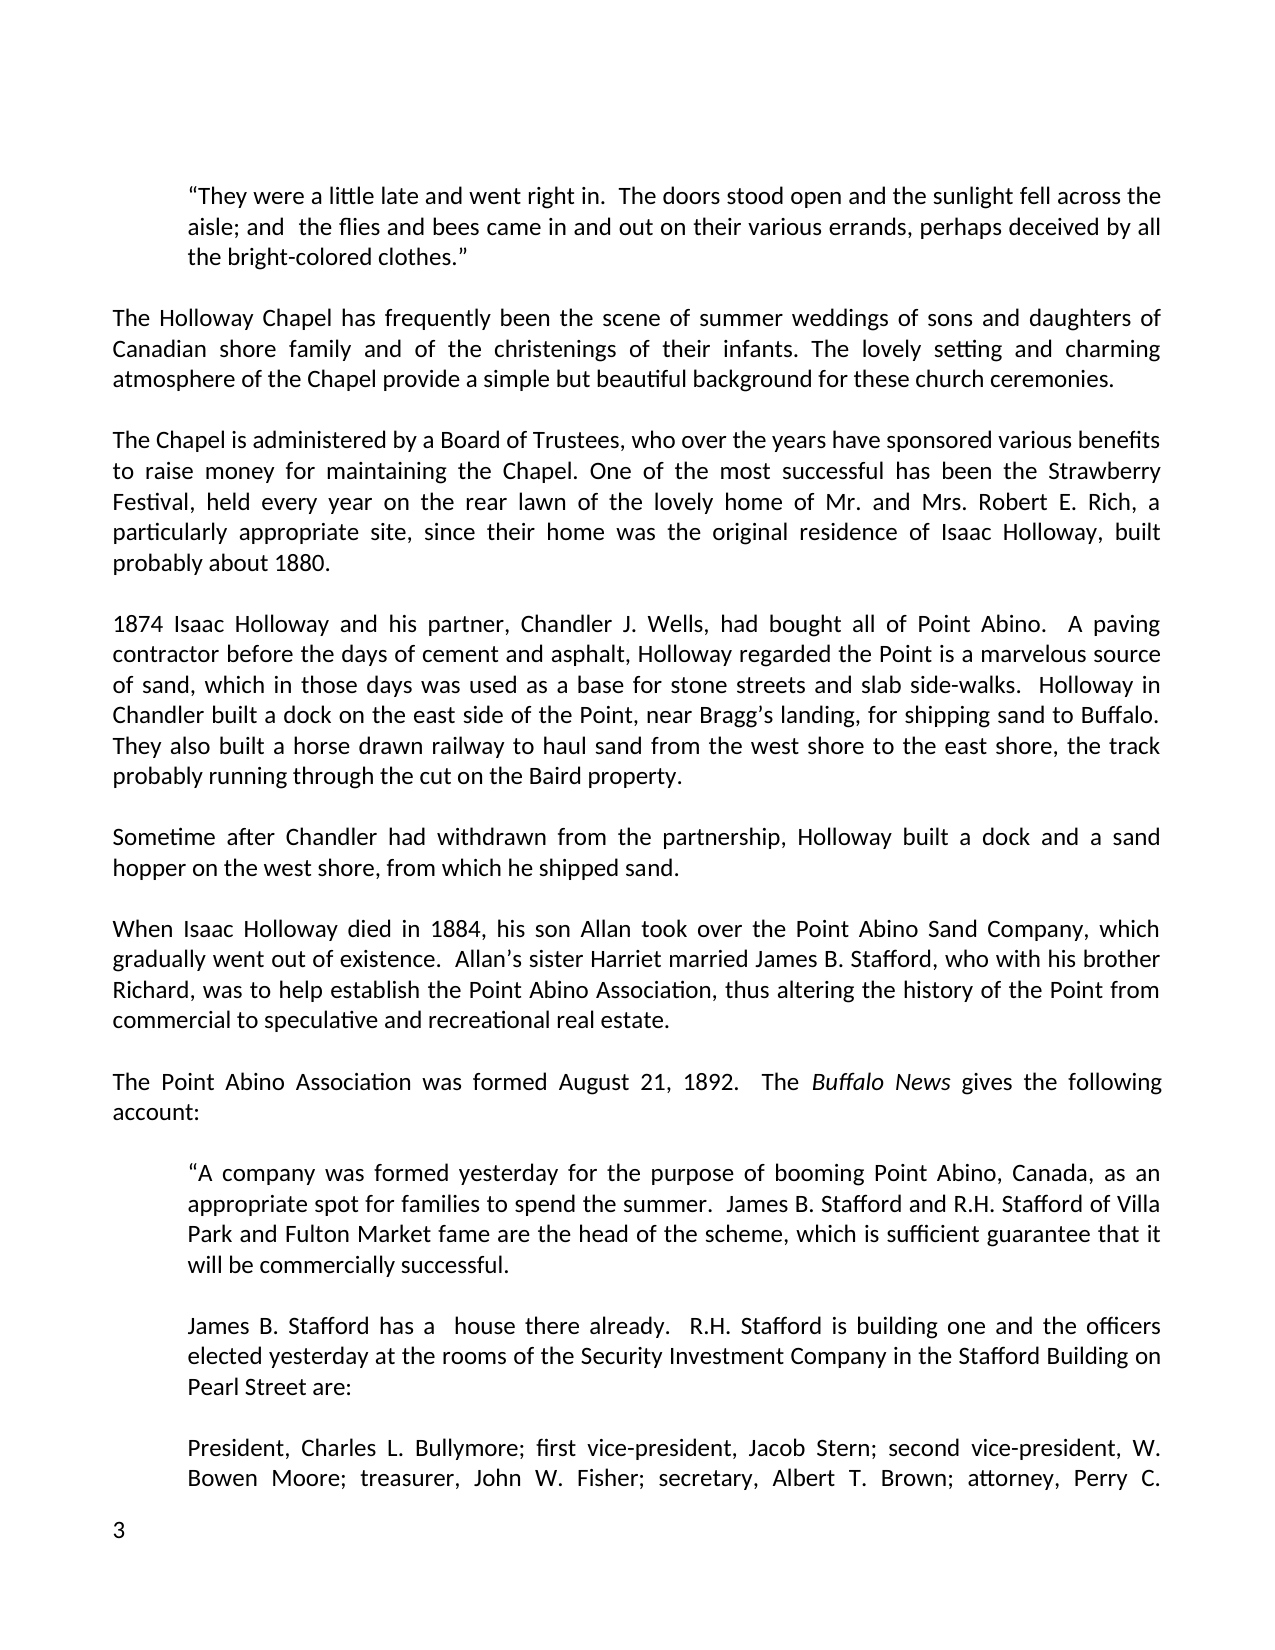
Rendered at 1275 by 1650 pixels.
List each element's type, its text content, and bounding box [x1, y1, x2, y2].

text “A company was formed yesterday for the purpose of booming Point Abino, Canada, as an appropriate spot for families to spend the summer. James B. Stafford and R.H. Stafford of Villa Park and Fulton Market fame are the head of the scheme, which is sufficient guarantee that it will be commercially successful. [187, 1157, 1162, 1279]
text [187, 1432, 1162, 1493]
text 1874 Isaac Holloway and his partner, Chandler J. Wells, had bought all of Point Abino. A paving contractor before the days of cement and asphalt, Holloway regarded the Point is a marvelous source of sand, which in those days was used as a base for stone streets and slab side-walks. Holloway in Chandler built a dock on the east side of the Point, near Bragg’s landing, for shipping sand to Buffalo. They also built a horse drawn railway to haul sand from the west shore to the east shore, the track probably running through the cut on the Baird property. [112, 608, 1162, 791]
text When Isaac Holloway died in 1884, his son Allan took over the Point Abino Sand Company, which gradually went out of existence. Allan’s sister Harriet married James B. Stafford, who with his brother Richard, was to help establish the Point Abino Association, thus altering the history of the Point from commercial to speculative and recreational real estate. [112, 913, 1162, 1035]
text The Chapel is administered by a Board of Trustees, who over the years have sponsored various benefits to raise money for maintaining the Chapel. One of the most successful has been the Strawberry Festival, held every year on the rear lawn of the lovely home of Mr. and Mrs. Robert E. Rich, a particularly appropriate site, since their home was the original residence of Isaac Holloway, built probably about 1880. [112, 425, 1162, 577]
text “They were a little late and went right in. The doors stood open and the sunlight fell across the aisle; and the flies and bees came in and out on their various errands, perhaps deceived by all the bright-colored clothes.” [187, 181, 1162, 272]
text The Point Abino Association was formed August 21, 1892. The Buffalo News gives the following account: [112, 1066, 1162, 1127]
text The Holloway Chapel has frequently been the scene of summer weddings of sons and daughters of Canadian shore family and of the christenings of their infants. The lovely setting and charming atmosphere of the Chapel provide a simple but beautiful background for these church ceremonies. [112, 303, 1162, 394]
text James B. Stafford has a house there already. R.H. Stafford is building one and the officers elected yesterday at the rooms of the Security Investment Company in the Stafford Building on Pearl Street are: [187, 1310, 1162, 1401]
text Sometime after Chandler had withdrawn from the partnership, Holloway built a dock and a sand hopper on the west shore, from which he shipped sand. [112, 821, 1162, 882]
